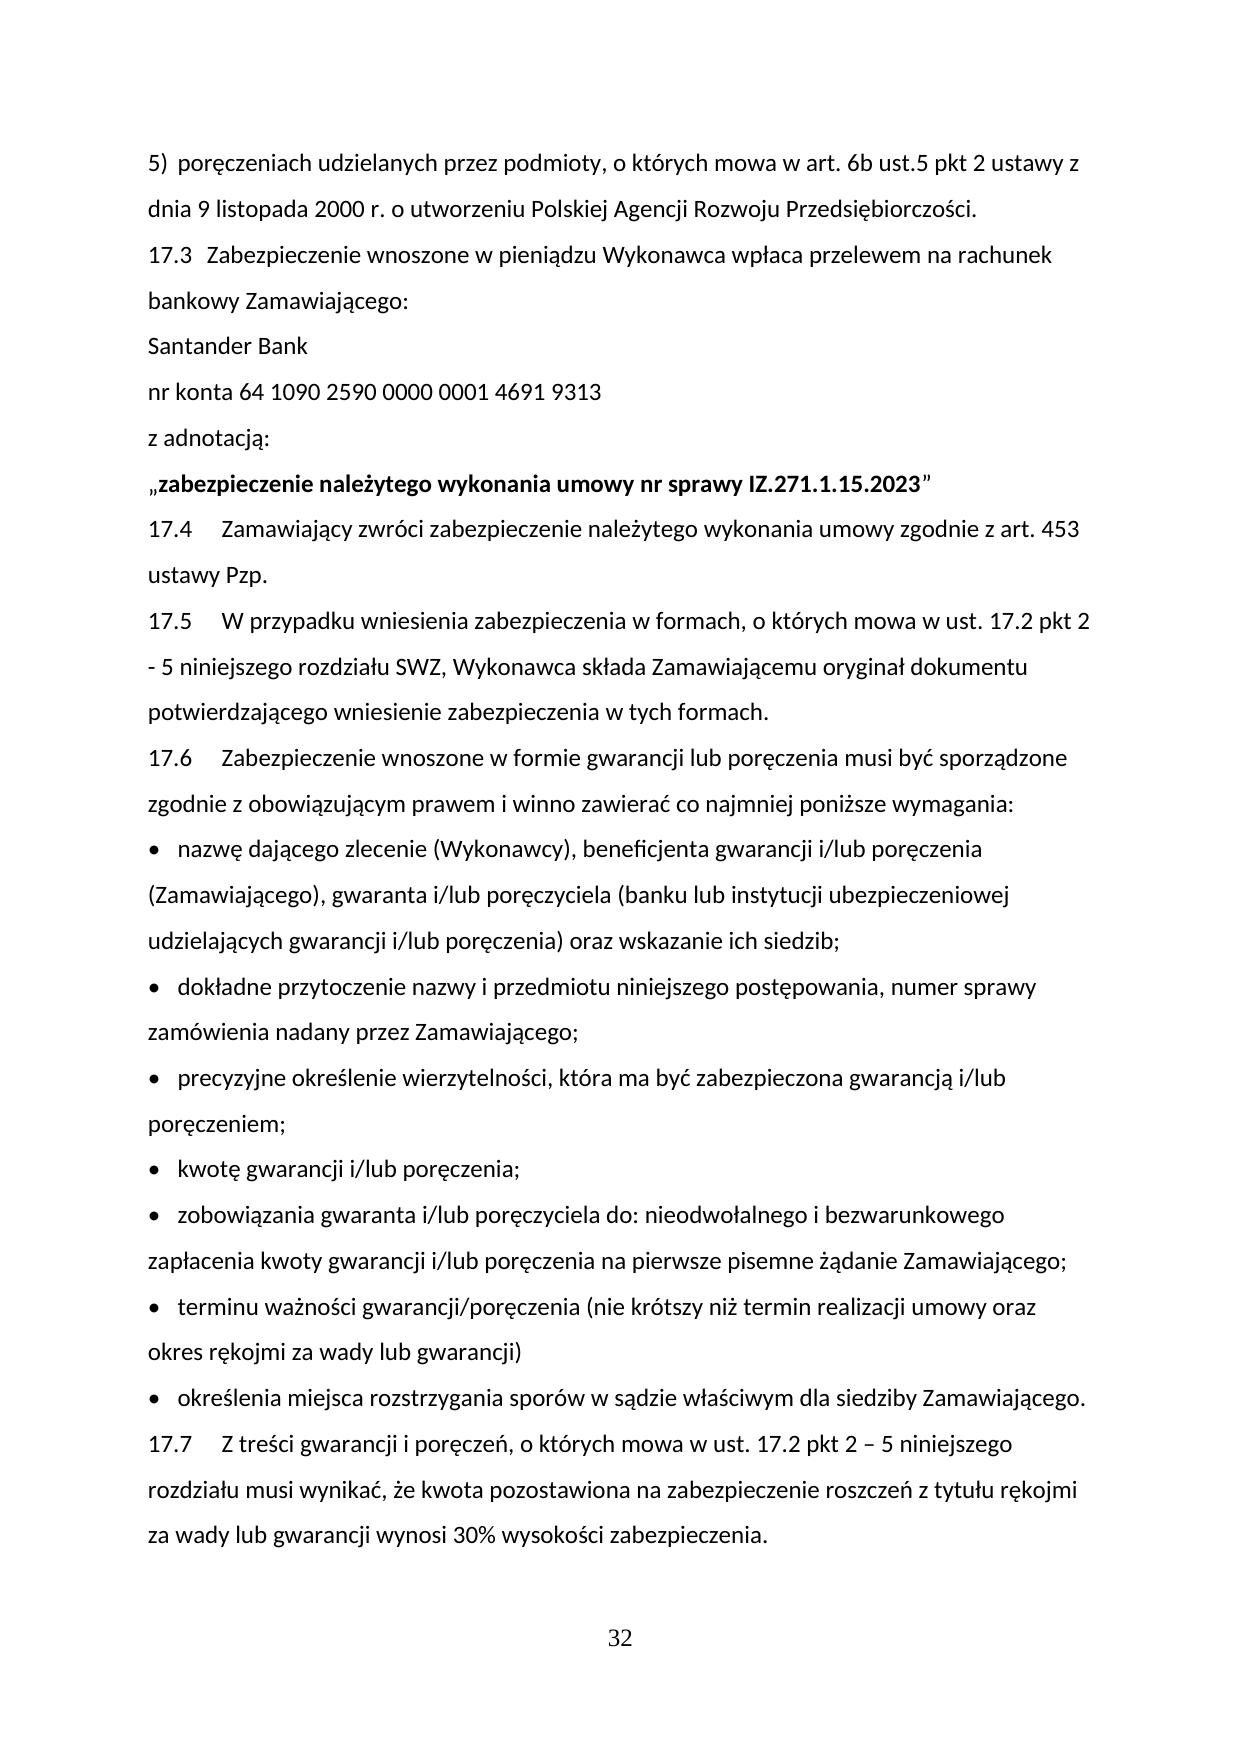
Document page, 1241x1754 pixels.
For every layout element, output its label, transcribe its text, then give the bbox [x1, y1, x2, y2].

list W przypadku wniesienia zabezpieczenia w formach, o których mowa w ust. 17.2 pkt 2 - 5 niniejszego rozdziału SWZ, Wykonawca składa Zamawiającemu oryginał dokumentu potwierdzającego wniesienie zabezpieczenia w tych formach. [148, 605, 1093, 727]
list Z treści gwarancji i poręczeń, o których mowa w ust. 17.2 pkt 2 – 5 niniejszego rozdziału musi wynikać, że kwota pozostawiona na zabezpieczenie roszczeń z tytułu rękojmi za wady lub gwarancji wynosi 30% wysokości zabezpieczenia. [148, 1428, 1093, 1550]
list Zamawiający zwróci zabezpieczenie należytego wykonania umowy zgodnie z art. 453 ustawy Pzp. [148, 513, 1093, 590]
text • terminu ważności gwarancji/poręczenia (nie krótszy niż termin realizacji umowy oraz okres rękojmi za wady lub gwarancji) [148, 1291, 1093, 1367]
text Santander Bank [148, 331, 1093, 361]
text • kwotę gwarancji i/lub poręczenia; [148, 1154, 1093, 1184]
text 5) poręczeniach udzielanych przez podmioty, o których mowa w art. 6b ust.5 pkt 2 ustawy z dnia 9 listopada 2000 r. o utworzeniu Polskiej Agencji Rozwoju Przedsiębiorczości. [148, 148, 1093, 224]
list Zabezpieczenie wnoszone w pieniądzu Wykonawca wpłaca przelewem na rachunek bankowy Zamawiającego: [148, 239, 1093, 315]
text • zobowiązania gwaranta i/lub poręczyciela do: nieodwołalnego i bezwarunkowego zapłacenia kwoty gwarancji i/lub poręczenia na pierwsze pisemne żądanie Zamawiającego; [148, 1199, 1093, 1276]
text nr konta 64 1090 2590 0000 0001 4691 9313 [148, 376, 1093, 407]
text • precyzyjne określenie wierzytelności, która ma być zabezpieczona gwarancją i/lub poręczeniem; [148, 1062, 1093, 1138]
text • nazwę dającego zlecenie (Wykonawcy), beneficjenta gwarancji i/lub poręczenia (Zamawiającego), gwaranta i/lub poręczyciela (banku lub instytucji ubezpieczeniowej udzielających gwarancji i/lub poręczenia) oraz wskazanie ich siedzib; [148, 833, 1093, 956]
text • określenia miejsca rozstrzygania sporów w sądzie właściwym dla siedziby Zamawiającego. [148, 1382, 1093, 1413]
text • dokładne przytoczenie nazwy i przedmiotu niniejszego postępowania, numer sprawy zamówienia nadany przez Zamawiającego; [148, 971, 1093, 1047]
text „zabezpieczenie należytego wykonania umowy nr sprawy IZ.271.1.15.2023” [148, 468, 1093, 498]
text z adnotacją: [148, 422, 1093, 452]
list Zabezpieczenie wnoszone w formie gwarancji lub poręczenia musi być sporządzone zgodnie z obowiązującym prawem i winno zawierać co najmniej poniższe wymagania: [148, 742, 1093, 818]
